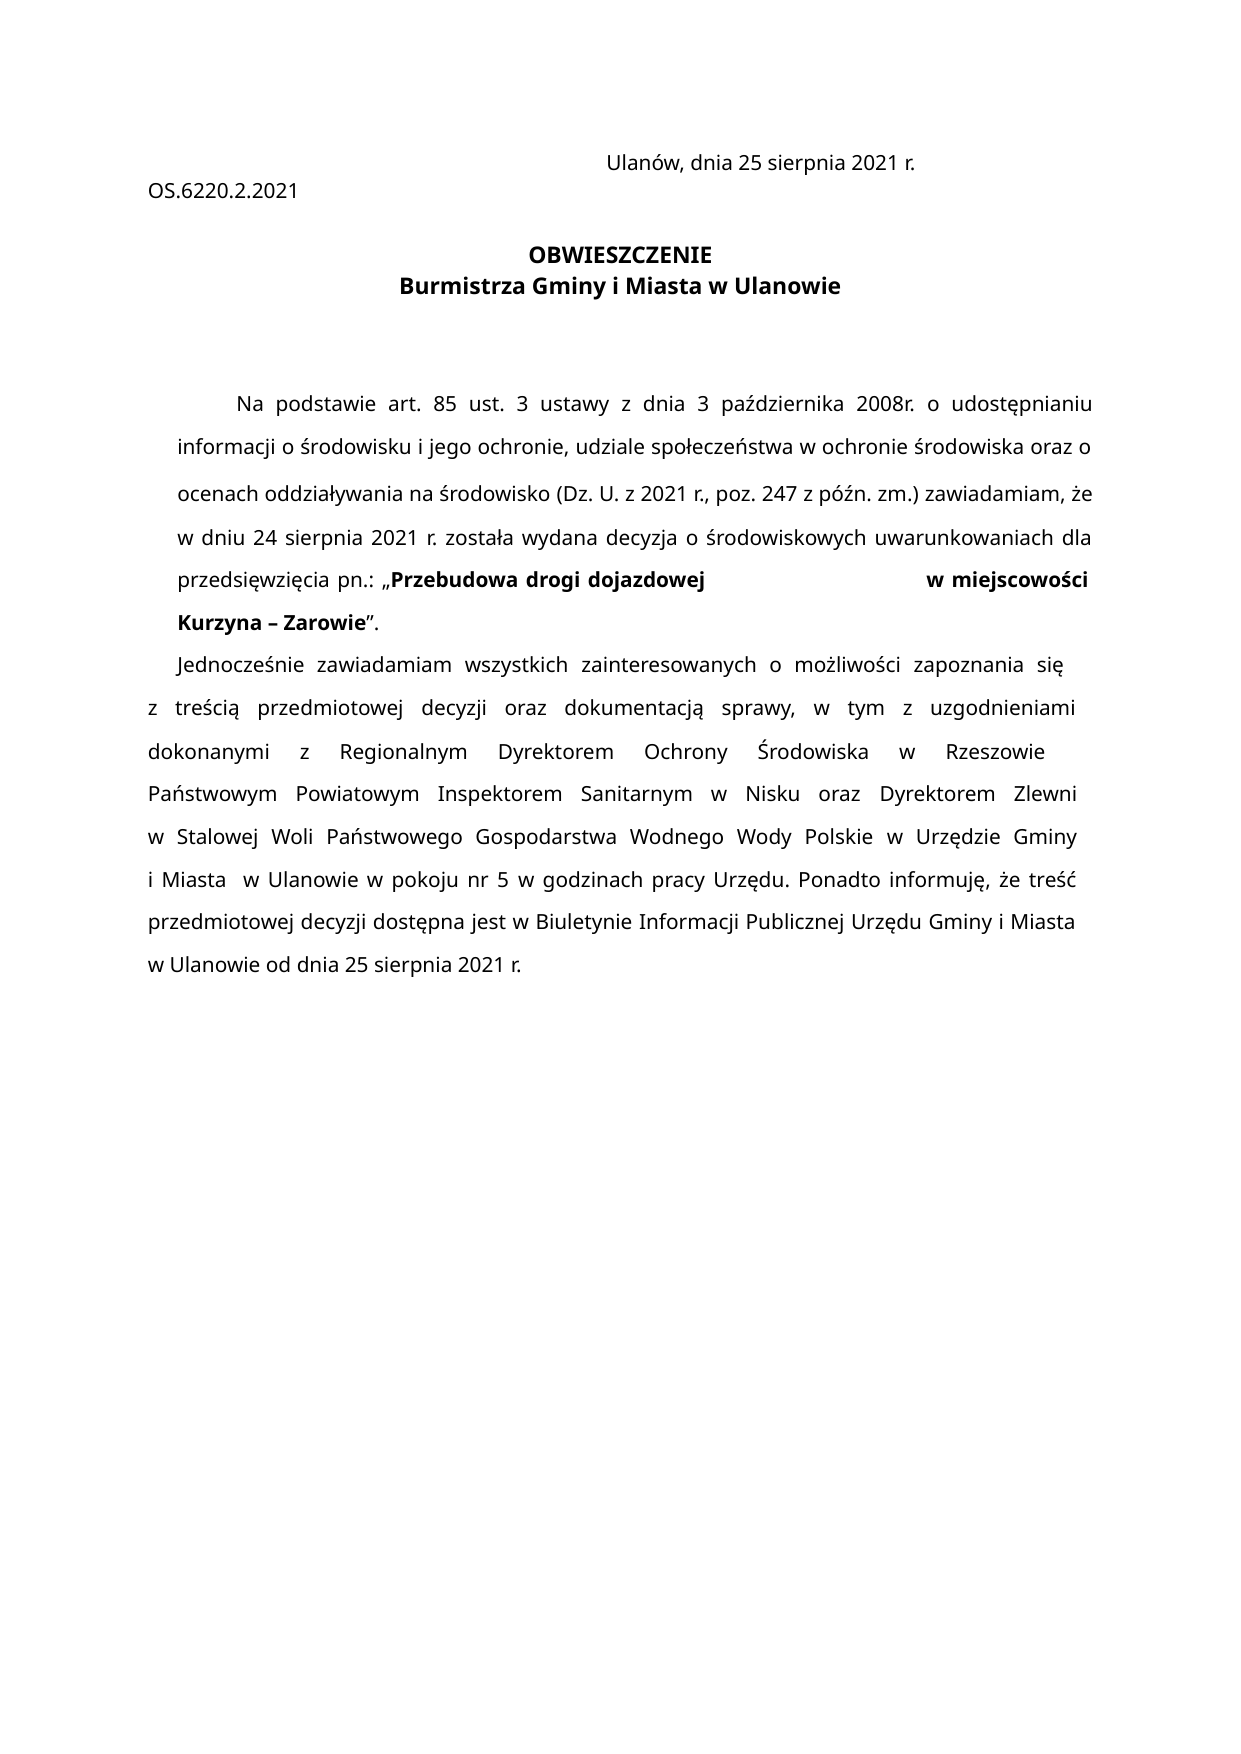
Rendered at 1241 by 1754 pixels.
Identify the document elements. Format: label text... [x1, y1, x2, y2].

text OBWIESZCZENIE Burmistrza Gminy i Miasta w Ulanowie [148, 239, 1093, 301]
subtitle Ulanów, dnia 25 sierpnia 2021 r. [148, 148, 1093, 176]
text Na podstawie art. 85 ust. 3 ustawy z dnia 3 października 2008r. o udostępnianiu informacji o środowisku i jego ochronie, udziale społeczeństwa w ochronie środowiska oraz o ocenach oddziaływania na środowisko (Dz. U. z 2021 r., poz. 247 z późn. zm.) zawiadamiam, że w dniu 24 sierpnia 2021 r. została wydana decyzja o środowiskowych uwarunkowaniach dla przedsięwzięcia pn.: „Przebudowa drogi dojazdowej w miejscowości Kurzyna – Zarowie”. [177, 389, 1093, 636]
text Jednocześnie zawiadamiam wszystkich zainteresowanych o możliwości zapoznania się z treścią przedmiotowej decyzji oraz dokumentacją sprawy, w tym z uzgodnieniami dokonanymi z Regionalnym Dyrektorem Ochrony Środowiska w Rzeszowie Państwowym Powiatowym Inspektorem Sanitarnym w Nisku oraz Dyrektorem Zlewni w Stalowej Woli Państwowego Gospodarstwa Wodnego Wody Polskie w Urzędzie Gminy i Miasta w Ulanowie w pokoju nr 5 w godzinach pracy Urzędu. Ponadto informuję, że treść przedmiotowej decyzji dostępna jest w Biuletynie Informacji Publicznej Urzędu Gminy i Miasta w Ulanowie od dnia 25 sierpnia 2021 r. [148, 651, 1077, 978]
text OS.6220.2.2021 [148, 176, 1093, 204]
